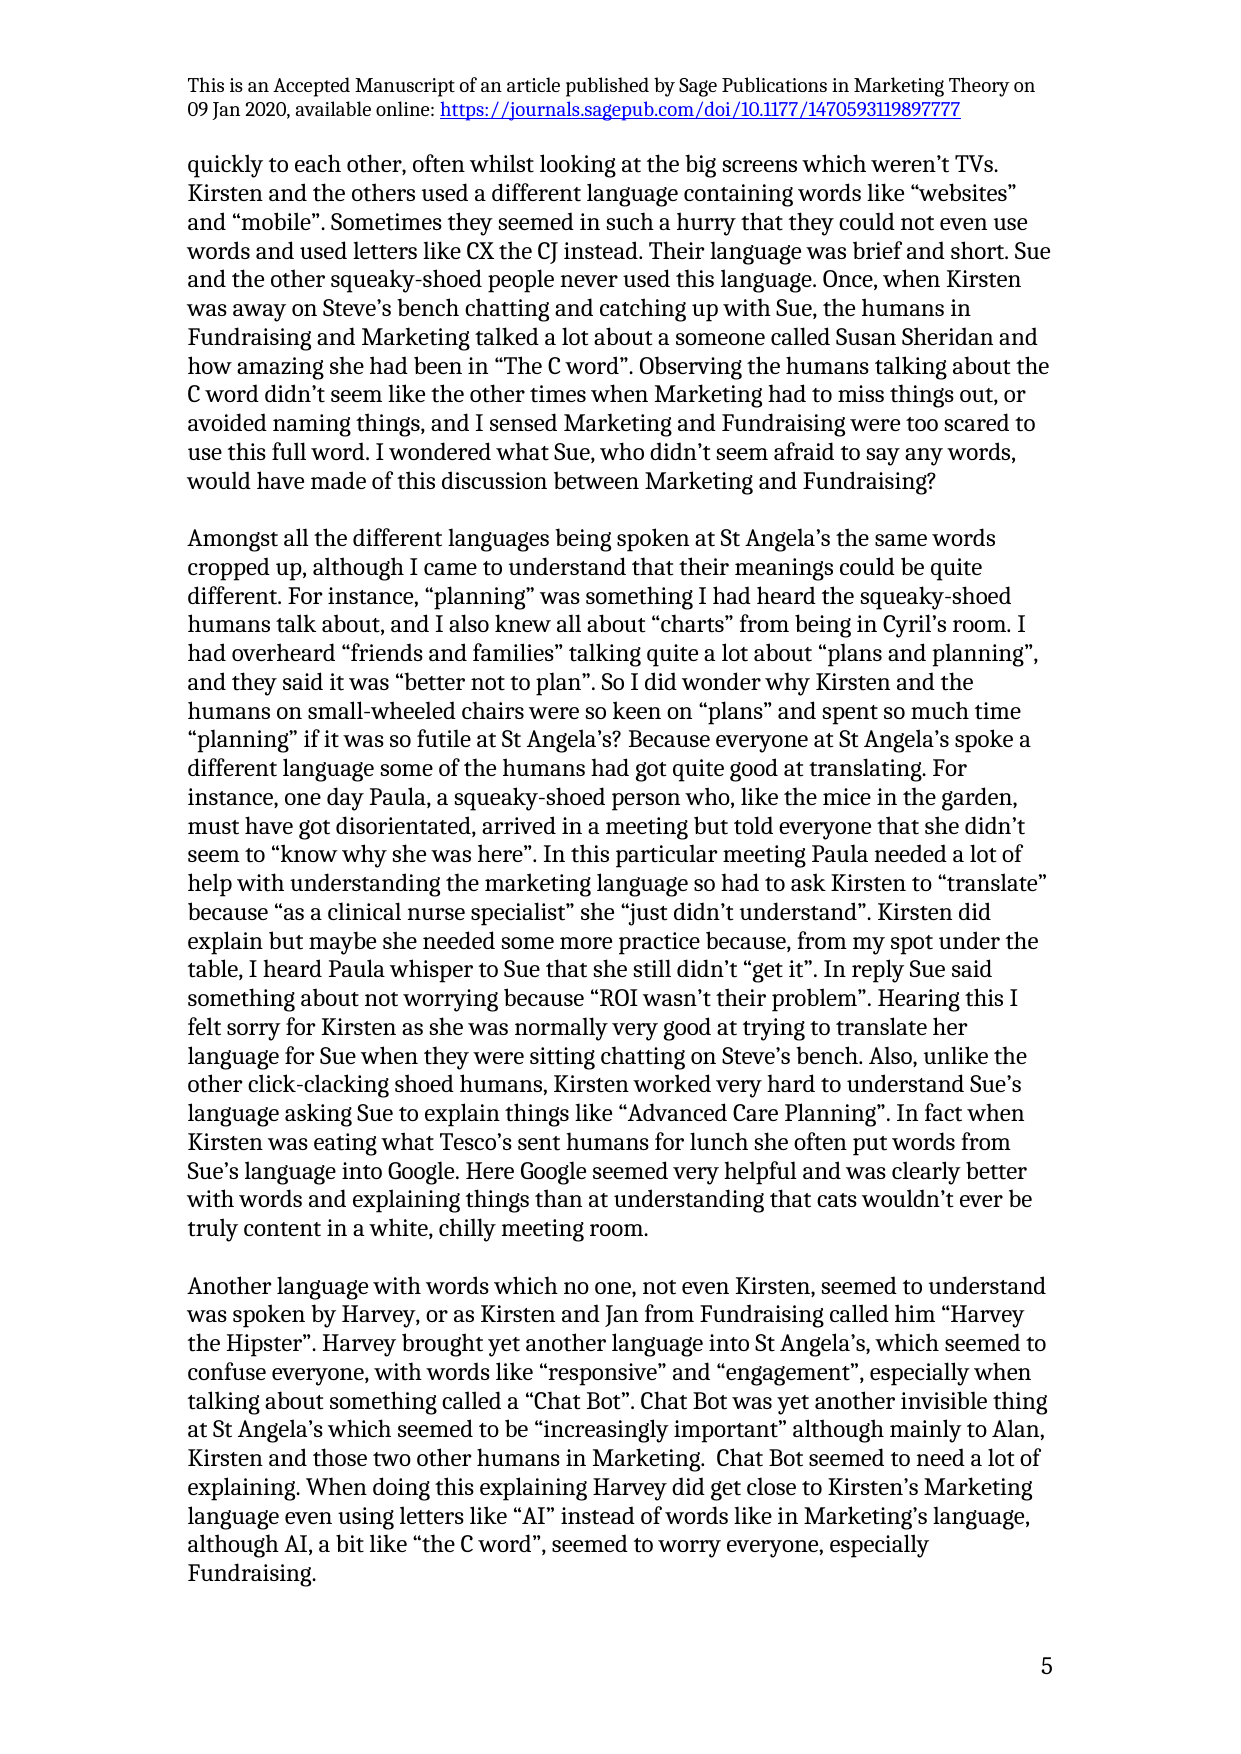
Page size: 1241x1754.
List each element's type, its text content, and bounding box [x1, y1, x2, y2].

text Amongst all the different languages being spoken at St Angela’s the same words cropped up, although I came to understand that their meanings could be quite different. For instance, “planning” was something I had heard the squeaky-shoed humans talk about, and I also knew all about “charts” from being in Cyril’s room. I had overheard “friends and families” talking quite a lot about “plans and planning”, and they said it was “better not to plan”. So I did wonder why Kirsten and the humans on small-wheeled chairs were so keen on “plans” and spent so much time “planning” if it was so futile at St Angela’s? Because everyone at St Angela’s spoke a different language some of the humans had got quite good at translating. For instance, one day Paula, a squeaky-shoed person who, like the mice in the garden, must have got disorientated, arrived in a meeting but told everyone that she didn’t seem to “know why she was here”. In this particular meeting Paula needed a lot of help with understanding the marketing language so had to ask Kirsten to “translate” because “as a clinical nurse specialist” she “just didn’t understand”. Kirsten did explain but maybe she needed some more practice because, from my spot under the table, I heard Paula whisper to Sue that she still didn’t “get it”. In reply Sue said something about not worrying because “ROI wasn’t their problem”. Hearing this I felt sorry for Kirsten as she was normally very good at trying to translate her language for Sue when they were sitting chatting on Steve’s bench. Also, unlike the other click-clacking shoed humans, Kirsten worked very hard to understand Sue’s language asking Sue to explain things like “Advanced Care Planning”. In fact when Kirsten was eating what Tesco’s sent humans for lunch she often put words from Sue’s language into Google. Here Google seemed very helpful and was clearly better with words and explaining things than at understanding that cats wouldn’t ever be truly content in a white, chilly meeting room. [187, 524, 1053, 1243]
text Another language with words which no one, not even Kirsten, seemed to understand was spoken by Harvey, or as Kirsten and Jan from Fundraising called him “Harvey the Hipster”. Harvey brought yet another language into St Angela’s, which seemed to confuse everyone, with words like “responsive” and “engagement”, especially when talking about something called a “Chat Bot”. Chat Bot was yet another invisible thing at St Angela’s which seemed to be “increasingly important” although mainly to Alan, Kirsten and those two other humans in Marketing. Chat Bot seemed to need a lot of explaining. When doing this explaining Harvey did get close to Kirsten’s Marketing language even using letters like “AI” instead of words like in Marketing’s language, although AI, a bit like “the C word”, seemed to worry everyone, especially Fundraising. [187, 1272, 1053, 1588]
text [187, 150, 1053, 495]
